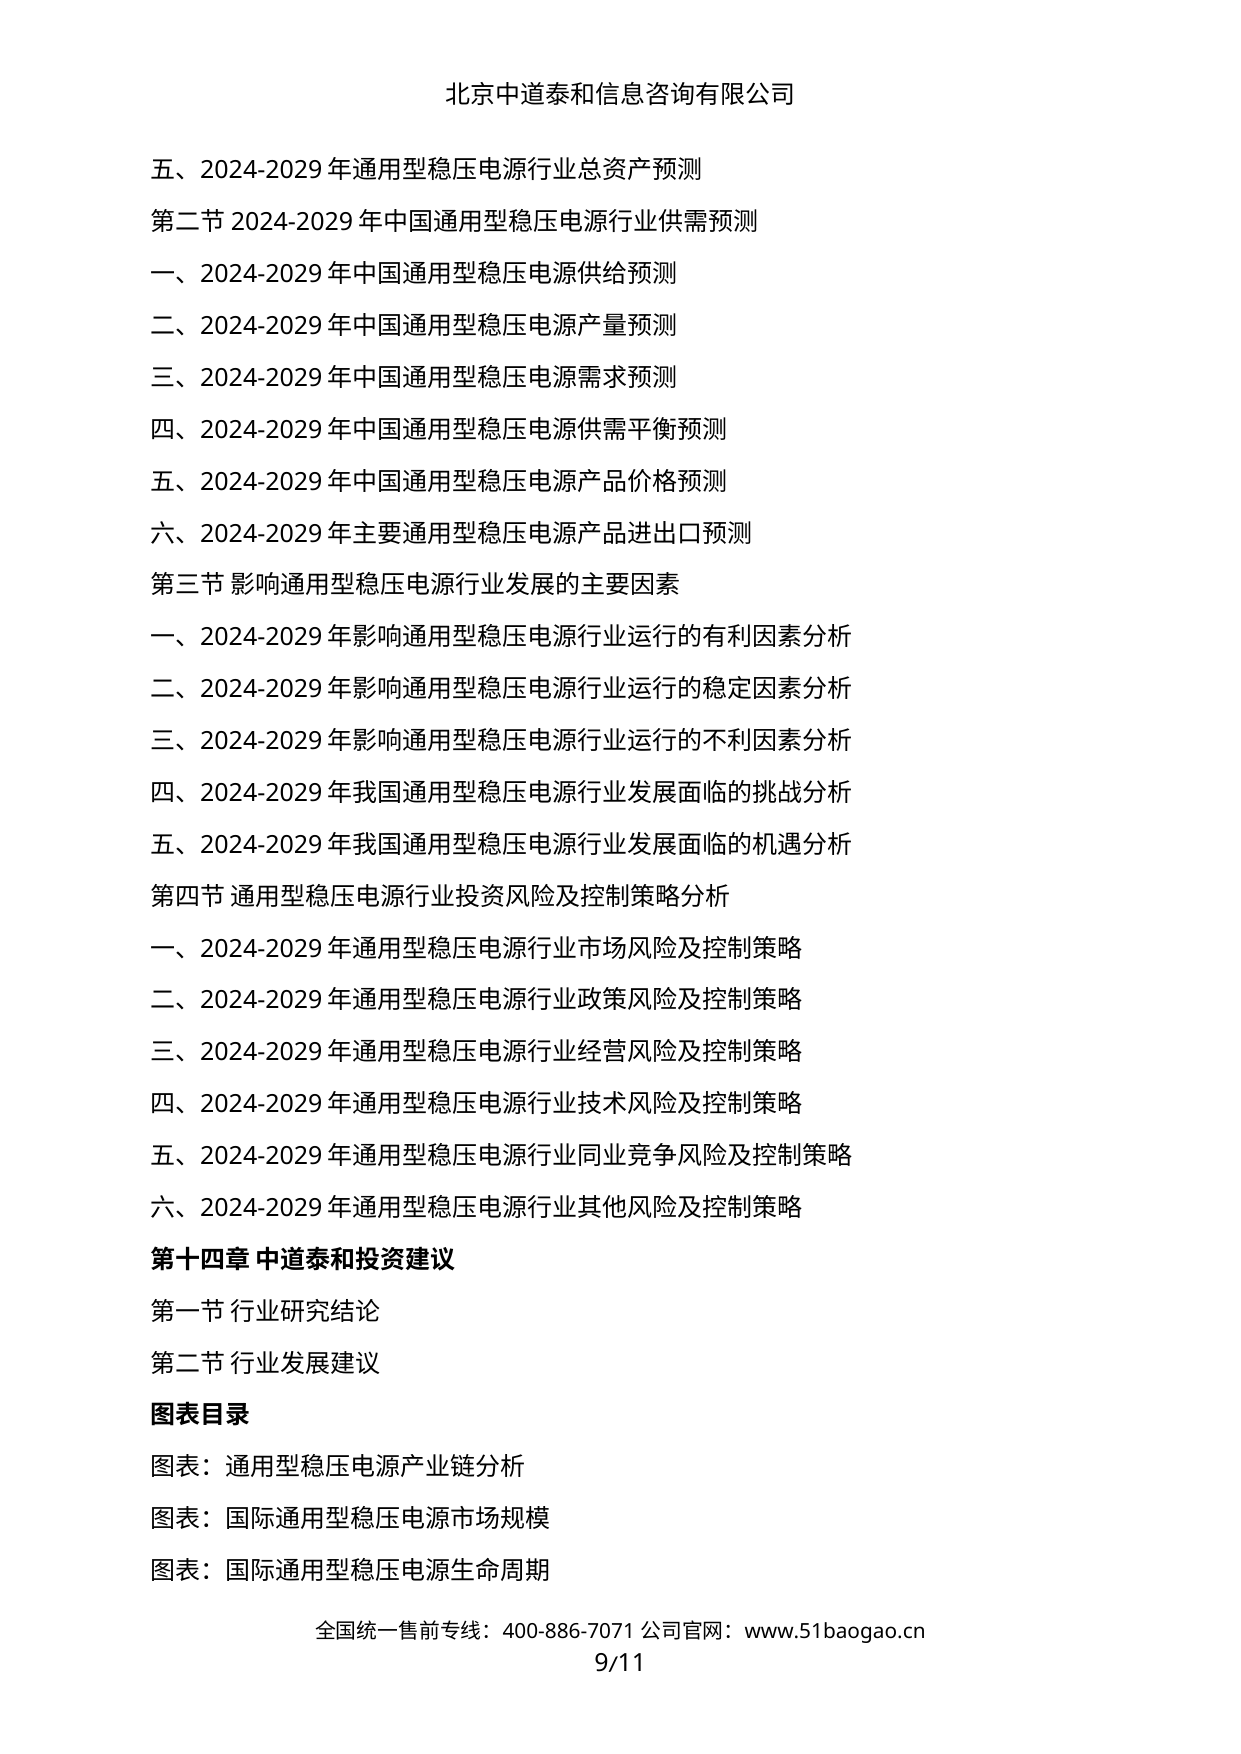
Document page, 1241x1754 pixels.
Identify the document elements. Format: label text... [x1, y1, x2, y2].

text 四、2024-2029年中国通用型稳压电源供需平衡预测 [150, 409, 1090, 446]
text 四、2024-2029年通用型稳压电源行业技术风险及控制策略 [150, 1084, 1090, 1120]
text 一、2024-2029年中国通用型稳压电源供给预测 [150, 254, 1090, 290]
text 一、2024-2029年影响通用型稳压电源行业运行的有利因素分析 [150, 617, 1090, 653]
text 二、2024-2029年通用型稳压电源行业政策风险及控制策略 [150, 980, 1090, 1016]
text 一、2024-2029年通用型稳压电源行业市场风险及控制策略 [150, 928, 1090, 964]
text 三、2024-2029年影响通用型稳压电源行业运行的不利因素分析 [150, 721, 1090, 757]
text 五、2024-2029年通用型稳压电源行业总资产预测 [150, 150, 1090, 186]
text 五、2024-2029年中国通用型稳压电源产品价格预测 [150, 461, 1090, 497]
text 图表：国际通用型稳压电源市场规模 [150, 1499, 1090, 1535]
text 图表目录 [150, 1395, 1090, 1431]
text 三、2024-2029年中国通用型稳压电源需求预测 [150, 357, 1090, 394]
text 图表：国际通用型稳压电源生命周期 [150, 1551, 1090, 1587]
text 二、2024-2029年影响通用型稳压电源行业运行的稳定因素分析 [150, 669, 1090, 705]
text 第四节 通用型稳压电源行业投资风险及控制策略分析 [150, 876, 1090, 912]
text 第二节 行业发展建议 [150, 1343, 1090, 1379]
text 第一节 行业研究结论 [150, 1291, 1090, 1327]
text 第二节 2024-2029年中国通用型稳压电源行业供需预测 [150, 202, 1090, 238]
text 六、2024-2029年主要通用型稳压电源产品进出口预测 [150, 513, 1090, 549]
text 三、2024-2029年通用型稳压电源行业经营风险及控制策略 [150, 1032, 1090, 1068]
text 图表：通用型稳压电源产业链分析 [150, 1447, 1090, 1483]
text 五、2024-2029年通用型稳压电源行业同业竞争风险及控制策略 [150, 1136, 1090, 1172]
text 六、2024-2029年通用型稳压电源行业其他风险及控制策略 [150, 1187, 1090, 1224]
text 第三节 影响通用型稳压电源行业发展的主要因素 [150, 565, 1090, 601]
text 二、2024-2029年中国通用型稳压电源产量预测 [150, 306, 1090, 342]
text 第十四章 中道泰和投资建议 [150, 1239, 1090, 1276]
text 四、2024-2029年我国通用型稳压电源行业发展面临的挑战分析 [150, 772, 1090, 809]
text 五、2024-2029年我国通用型稳压电源行业发展面临的机遇分析 [150, 824, 1090, 861]
